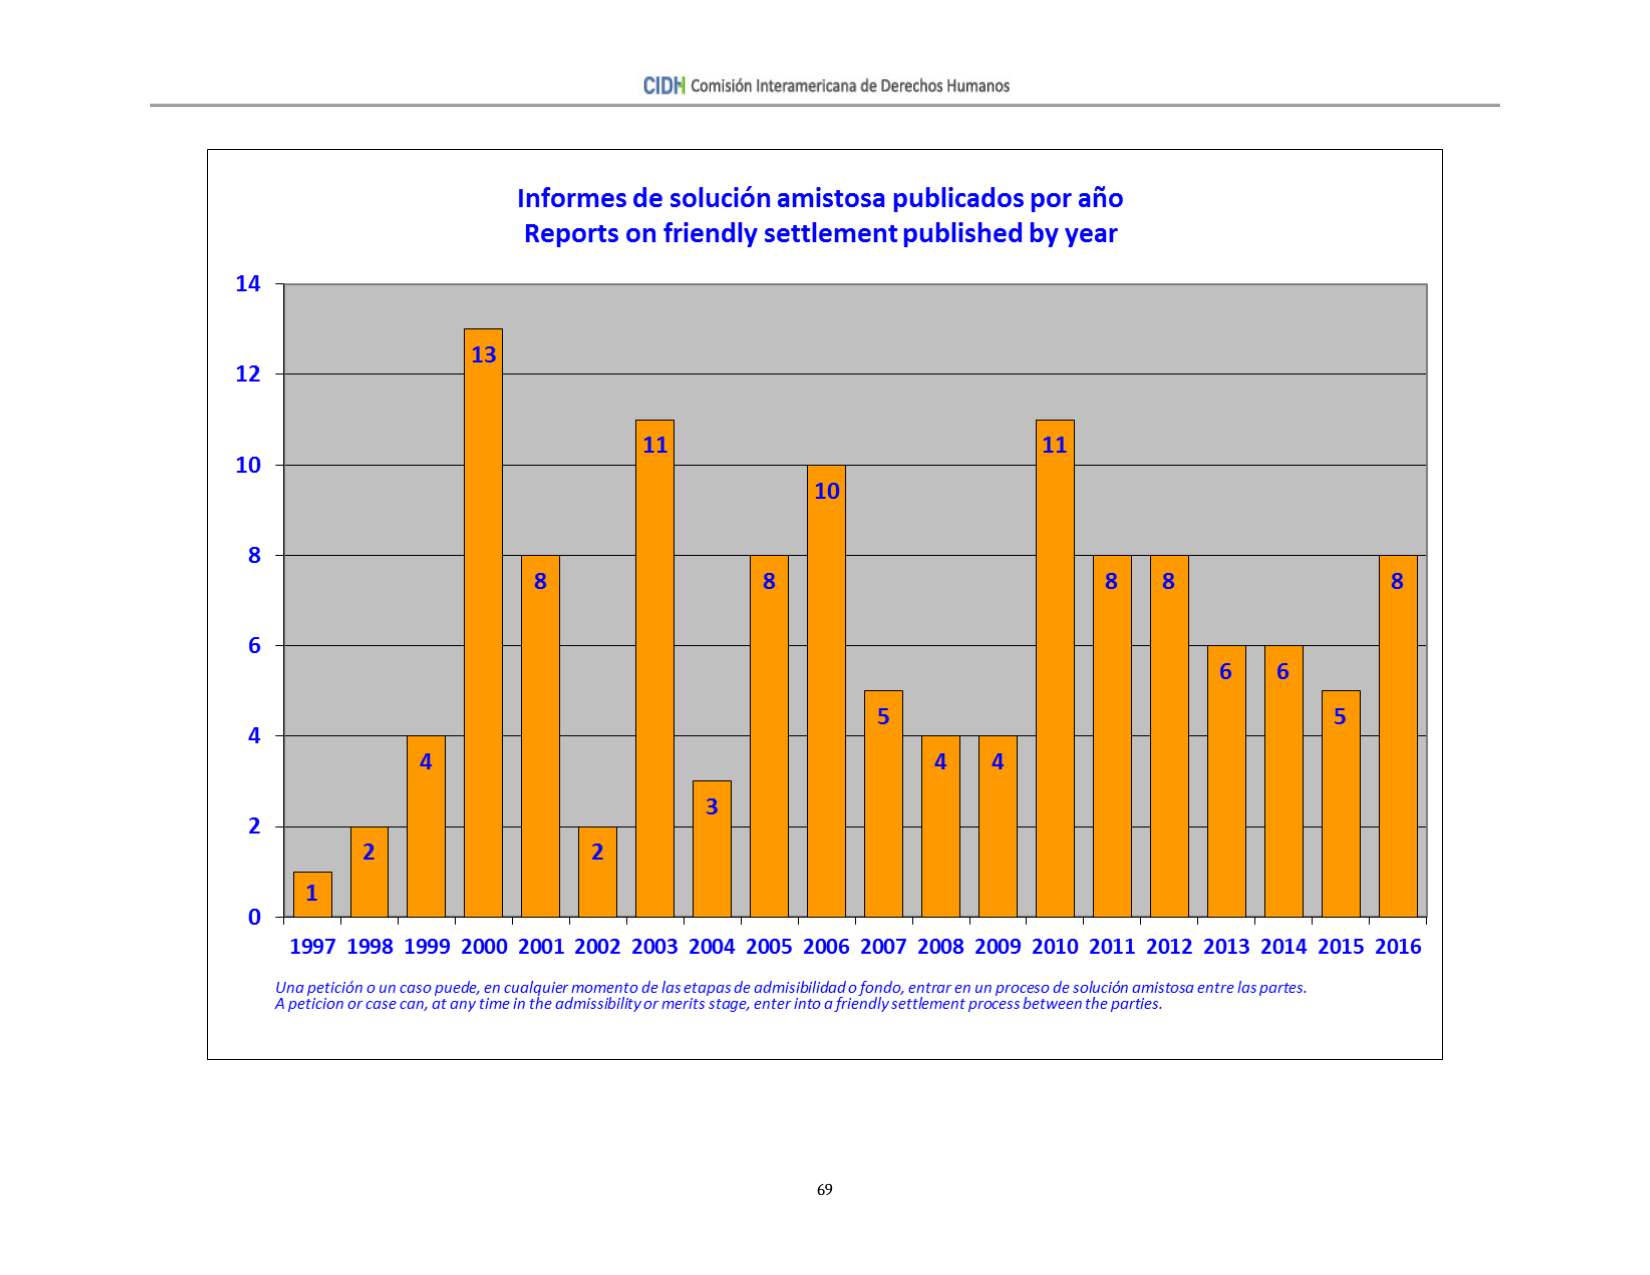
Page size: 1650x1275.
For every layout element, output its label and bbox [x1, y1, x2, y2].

picture [637, 74, 1013, 97]
picture [207, 149, 1443, 1060]
